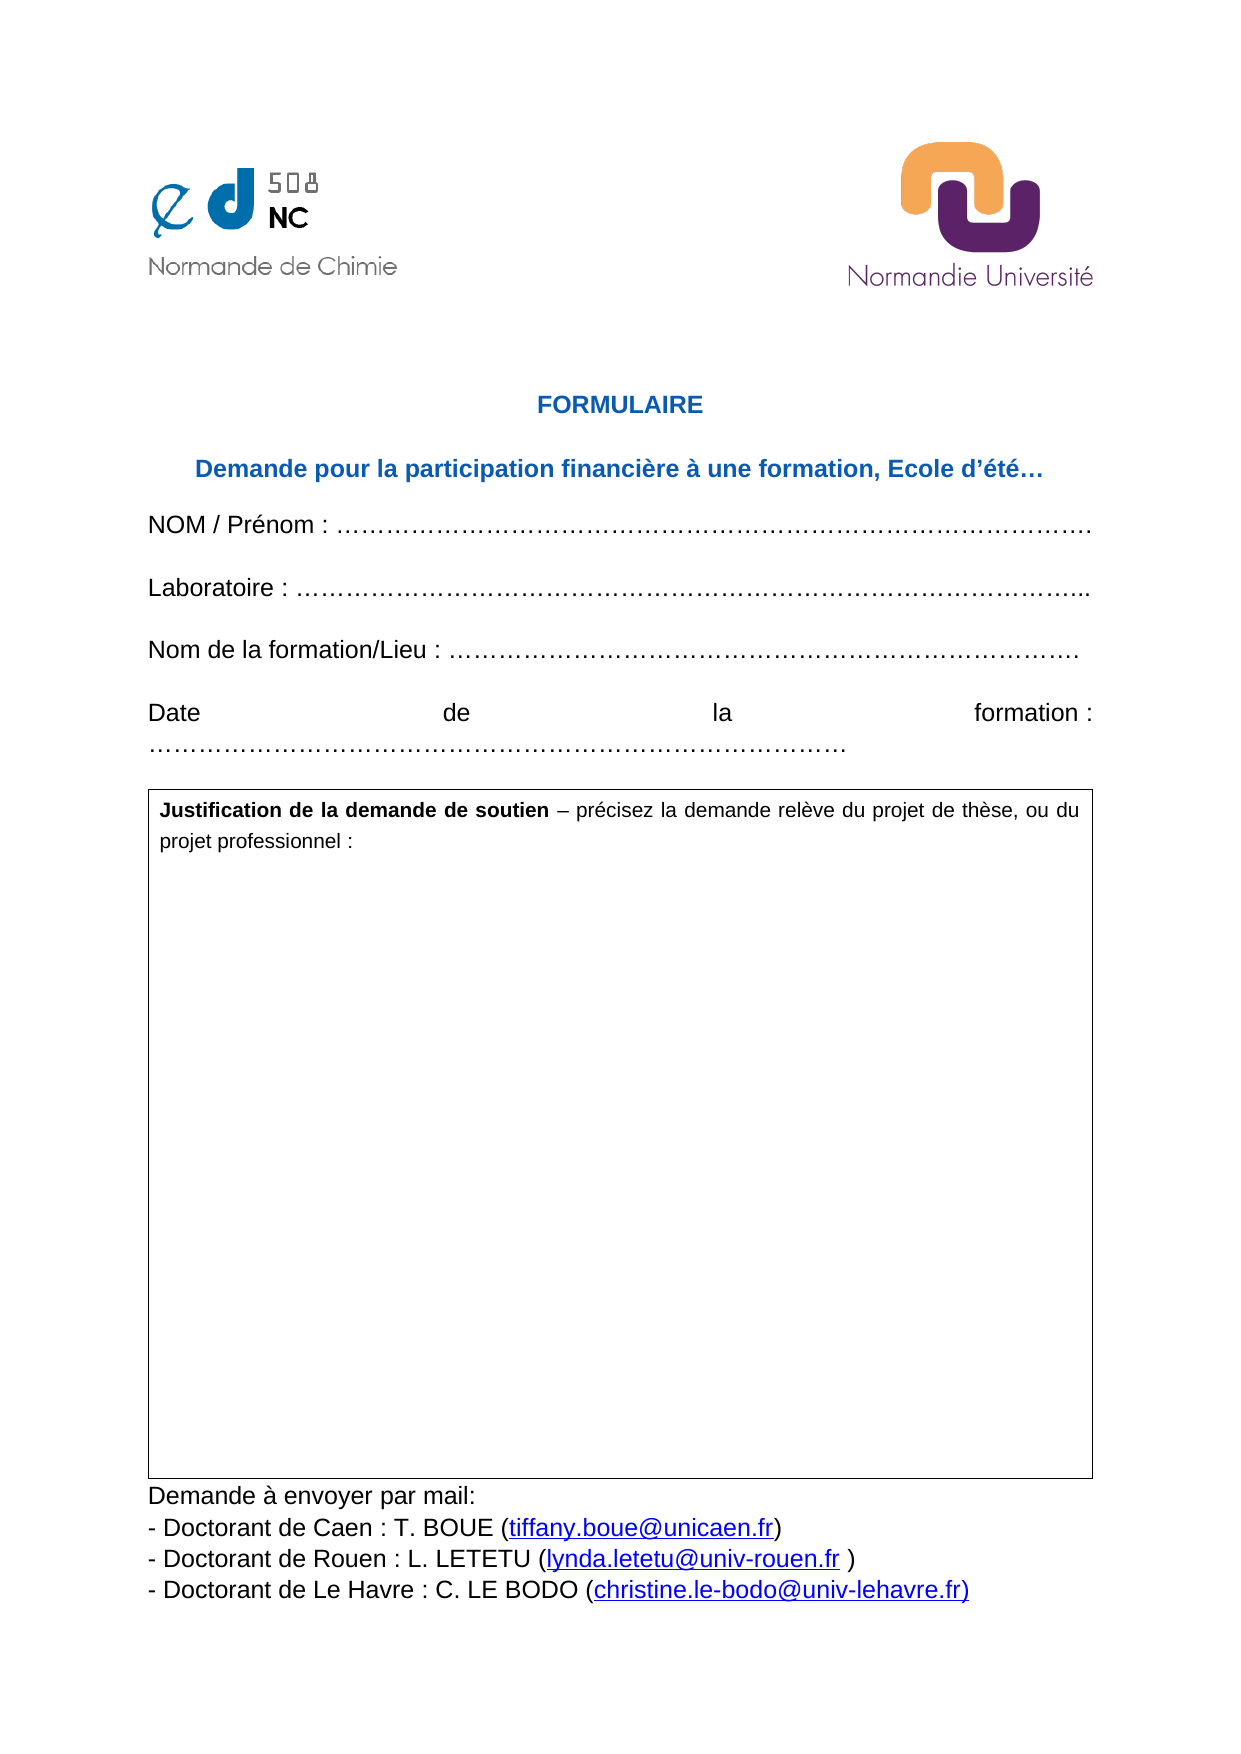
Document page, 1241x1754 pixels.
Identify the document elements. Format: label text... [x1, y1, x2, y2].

text Demande à envoyer par mail: [148, 1479, 1093, 1510]
text Nom de la formation/Lieu : …………………………………………………………………. [148, 633, 1093, 664]
text Demande pour la participation financière à une formation, Ecole d’été… [148, 443, 1093, 483]
text - Doctorant de Le Havre : C. LE BODO (christine.le-bodo@univ-lehavre.fr) [148, 1573, 1093, 1604]
text FORMULAIRE [148, 379, 1093, 418]
picture [147, 149, 398, 282]
text - Doctorant de Caen : T. BOUE (tiffany.boue@unicaen.fr) [148, 1510, 1093, 1541]
text NOM / Prénom : ………………………………………………………………………………. [148, 508, 1093, 539]
text - Doctorant de Rouen : L. LETETU (lynda.letetu@univ-rouen.fr ) [148, 1541, 1093, 1573]
text Date de la formation : ………………………………………………………………………… [148, 696, 1093, 758]
table_header Justification de la demande de soutien – précisez la demande relève du projet de thèse, ou du projet professionnel : [149, 790, 1092, 1478]
text Laboratoire : …………………………………………………………………………………... [148, 571, 1093, 602]
picture [848, 142, 1093, 286]
